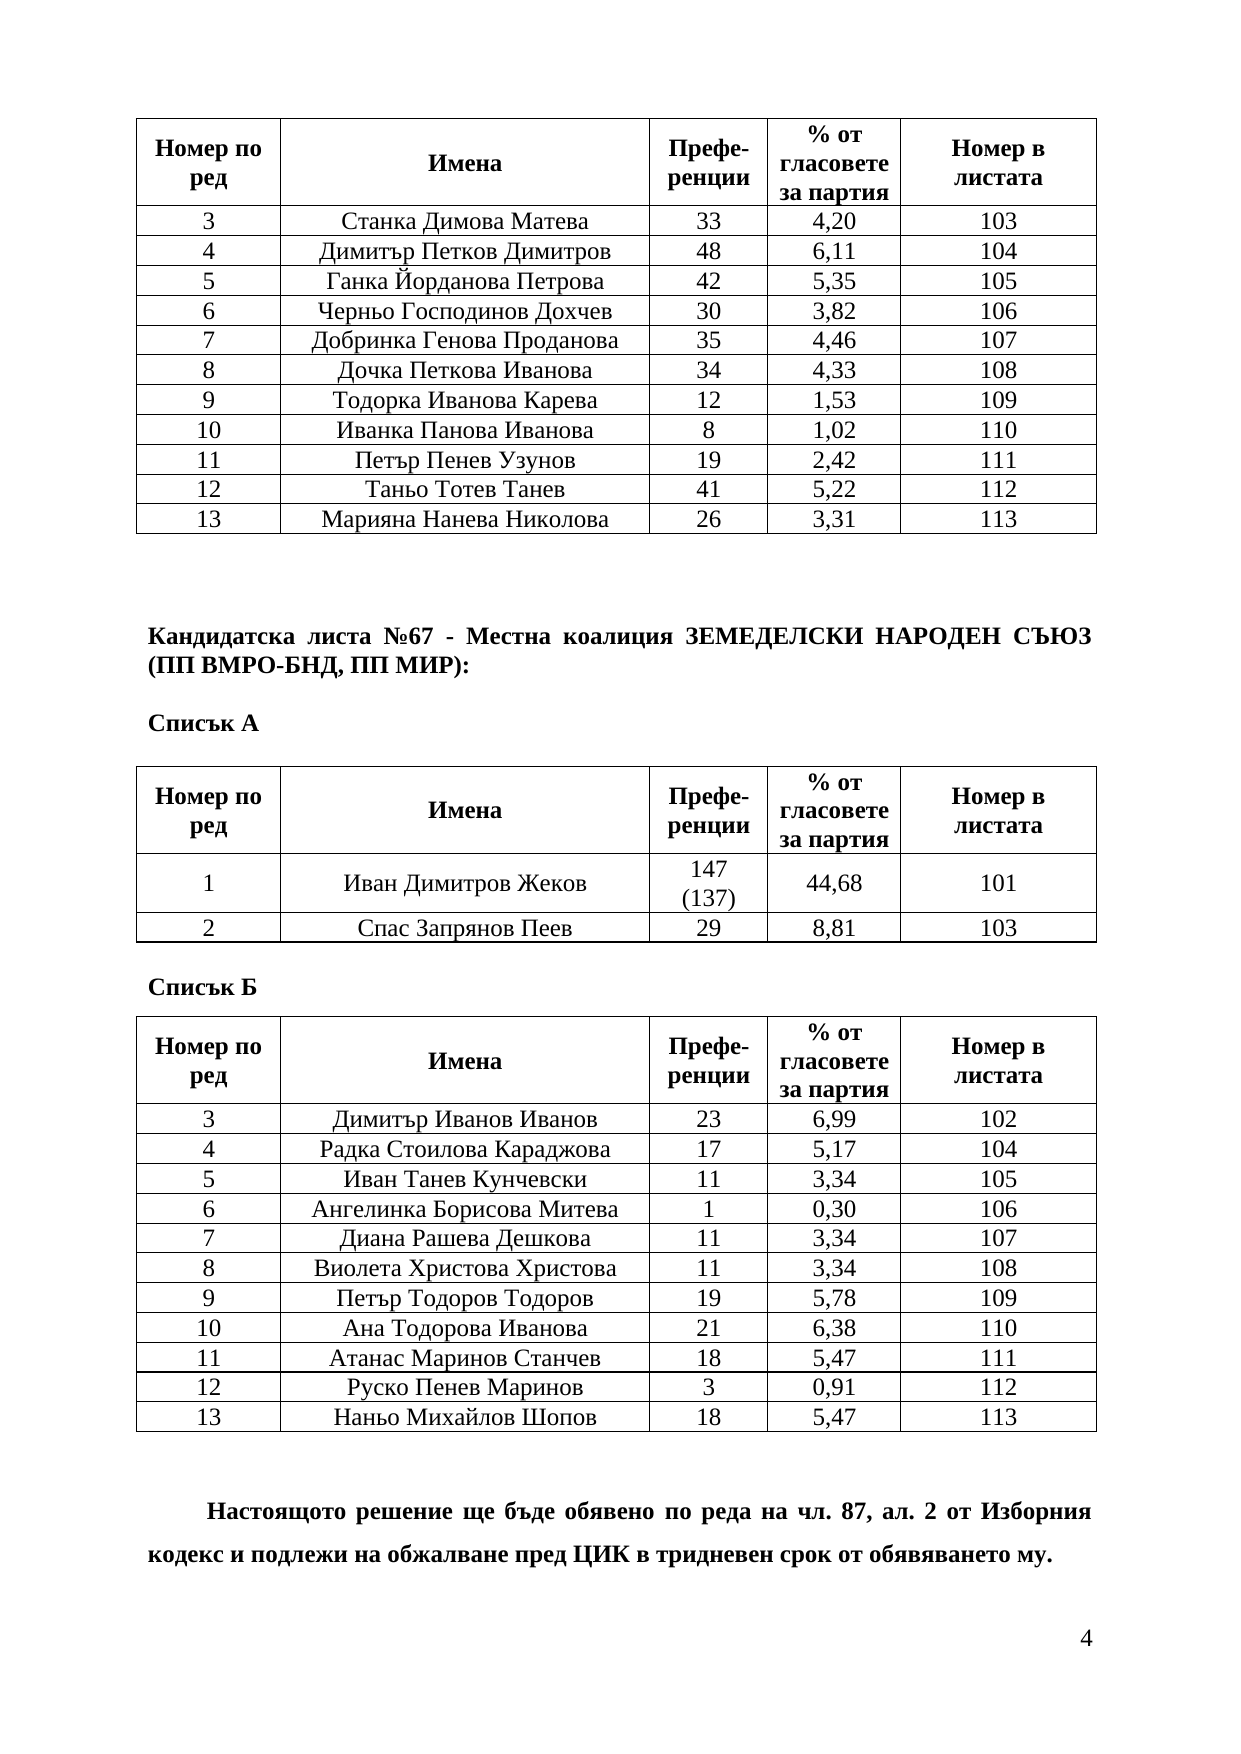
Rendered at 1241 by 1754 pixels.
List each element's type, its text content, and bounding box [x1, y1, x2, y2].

table_cell 0,91 [768, 1373, 900, 1401]
table_cell Иванка Панова Иванова [281, 415, 649, 444]
table_cell Виолета Христова Христова [281, 1253, 649, 1282]
table_cell 10 [137, 415, 280, 444]
table_cell 103 [901, 913, 1096, 941]
table_cell Наньо Михайлов Шопов [281, 1402, 649, 1431]
table_cell 147 (137) [650, 854, 767, 912]
table_cell 8 [137, 1253, 280, 1282]
table_header Номер по ред [137, 1017, 280, 1103]
table_header Номер в листата [901, 1017, 1096, 1103]
table_cell 11 [650, 1164, 767, 1193]
table_cell 109 [901, 385, 1096, 414]
table_cell Димитър Петков Димитров [281, 236, 649, 265]
table_cell Иван Танев Кунчевски [281, 1164, 649, 1193]
table_cell Таньо Тотев Танев [281, 475, 649, 503]
table_cell 3,82 [768, 296, 900, 324]
table_header % от гласовете за партия [768, 767, 900, 853]
table_cell 30 [650, 296, 767, 324]
table_cell 110 [901, 1313, 1096, 1342]
table_cell 11 [137, 1343, 280, 1371]
table_cell 113 [901, 504, 1096, 533]
table_header Имена [281, 1017, 649, 1103]
table_cell 105 [901, 1164, 1096, 1193]
table_cell Диана Рашева Дешкова [281, 1224, 649, 1252]
table_header Префе-ренции [650, 767, 767, 853]
table_cell 9 [137, 385, 280, 414]
table_cell 110 [901, 415, 1096, 444]
table_cell Черньо Господинов Дохчев [281, 296, 649, 324]
table_cell Ана Тодорова Иванова [281, 1313, 649, 1342]
table_cell Иван Димитров Жеков [281, 854, 649, 912]
table_header Номер в листата [901, 767, 1096, 853]
table_cell 6 [137, 296, 280, 324]
table_cell Петър Пенев Узунов [281, 445, 649, 473]
table_cell 5,78 [768, 1283, 900, 1312]
table_cell 109 [901, 1283, 1096, 1312]
table_cell 1,02 [768, 415, 900, 444]
table_cell 3 [137, 1104, 280, 1133]
table_cell 9 [137, 1283, 280, 1312]
table_cell 104 [901, 236, 1096, 265]
text Списък А [148, 708, 1093, 737]
table_cell 4,33 [768, 355, 900, 384]
table_cell 1 [137, 854, 280, 912]
table_cell 10 [137, 1313, 280, 1342]
table_cell 4 [137, 1134, 280, 1163]
table_cell 6 [137, 1194, 280, 1222]
table_cell 103 [901, 206, 1096, 235]
table_cell 26 [650, 504, 767, 533]
table_cell 19 [650, 1283, 767, 1312]
table_cell 106 [901, 296, 1096, 324]
table_cell 41 [650, 475, 767, 503]
table_cell 33 [650, 206, 767, 235]
table_cell Ангелинка Борисова Митева [281, 1194, 649, 1222]
table_cell 2,42 [768, 445, 900, 473]
table_cell 17 [650, 1134, 767, 1163]
table_cell 113 [901, 1402, 1096, 1431]
table_cell 106 [901, 1194, 1096, 1222]
table_cell 18 [650, 1343, 767, 1371]
table_cell Ганка Йорданова Петрова [281, 266, 649, 295]
table_cell 6,99 [768, 1104, 900, 1133]
table_cell 104 [901, 1134, 1096, 1163]
table_cell 48 [650, 236, 767, 265]
table_cell 8 [137, 355, 280, 384]
table_cell 111 [901, 1343, 1096, 1371]
table_cell 42 [650, 266, 767, 295]
table_cell 11 [650, 1253, 767, 1282]
table_cell 0,30 [768, 1194, 900, 1222]
table_cell Добринка Генова Проданова [281, 326, 649, 354]
table_cell 5 [137, 1164, 280, 1193]
table_header Префе-ренции [650, 1017, 767, 1103]
table_cell 11 [137, 445, 280, 473]
table_cell 3 [137, 206, 280, 235]
table_cell 8,81 [768, 913, 900, 941]
table_cell Петър Тодоров Тодоров [281, 1283, 649, 1312]
table_cell 4 [137, 236, 280, 265]
table_cell 111 [901, 445, 1096, 473]
table_cell 102 [901, 1104, 1096, 1133]
table_cell 108 [901, 1253, 1096, 1282]
table_cell 101 [901, 854, 1096, 912]
table_cell 12 [137, 475, 280, 503]
table_cell 5 [137, 266, 280, 295]
table_cell 5,22 [768, 475, 900, 503]
table_cell 1,53 [768, 385, 900, 414]
table_cell 112 [901, 475, 1096, 503]
table_header Префе-ренции [650, 119, 767, 205]
table_cell 107 [901, 1224, 1096, 1252]
table_cell 23 [650, 1104, 767, 1133]
table_cell 6,38 [768, 1313, 900, 1342]
table_cell 107 [901, 326, 1096, 354]
table_cell 29 [650, 913, 767, 941]
table_cell 7 [137, 1224, 280, 1252]
table_cell 19 [650, 445, 767, 473]
table_cell Атанас Маринов Станчев [281, 1343, 649, 1371]
table_cell Димитър Иванов Иванов [281, 1104, 649, 1133]
table_cell 8 [650, 415, 767, 444]
table_header % от гласовете за партия [768, 119, 900, 205]
table_cell 21 [650, 1313, 767, 1342]
text Списък Б [148, 972, 1093, 1000]
text Настоящото решение ще бъде обявено по реда на чл. 87, ал. 2 от Изборния кодекс и подлежи на обжалване пред ЦИК в тридневен срок от обявяването му. [148, 1496, 1093, 1568]
table_cell 3,34 [768, 1164, 900, 1193]
table_cell Дочка Петкова Иванова [281, 355, 649, 384]
table_cell 3,34 [768, 1253, 900, 1282]
table_cell Радка Стоилова Караджова [281, 1134, 649, 1163]
table_cell 3,31 [768, 504, 900, 533]
table_cell 5,17 [768, 1134, 900, 1163]
table_cell 5,35 [768, 266, 900, 295]
table_cell 3 [650, 1373, 767, 1401]
table_cell 13 [137, 504, 280, 533]
table_cell 112 [901, 1373, 1096, 1401]
table_cell 12 [650, 385, 767, 414]
table_cell 34 [650, 355, 767, 384]
table_cell 4,46 [768, 326, 900, 354]
table_cell 105 [901, 266, 1096, 295]
table_cell 1 [650, 1194, 767, 1222]
table_cell 4,20 [768, 206, 900, 235]
table_header % от гласовете за партия [768, 1017, 900, 1103]
table_cell 35 [650, 326, 767, 354]
table_cell 5,47 [768, 1402, 900, 1431]
table_cell 11 [650, 1224, 767, 1252]
table_cell 44,68 [768, 854, 900, 912]
table_header Номер по ред [137, 767, 280, 853]
table_header Имена [281, 119, 649, 205]
table_cell 7 [137, 326, 280, 354]
table_cell 18 [650, 1402, 767, 1431]
table_cell 6,11 [768, 236, 900, 265]
table_cell 5,47 [768, 1343, 900, 1371]
table_cell Спас Запрянов Пеев [281, 913, 649, 941]
table_cell 3,34 [768, 1224, 900, 1252]
table_cell Руско Пенев Маринов [281, 1373, 649, 1401]
table_cell Тодорка Иванова Карева [281, 385, 649, 414]
table_cell Станка Димова Матева [281, 206, 649, 235]
table_header Номер по ред [137, 119, 280, 205]
table_header Номер в листата [901, 119, 1096, 205]
table_cell Марияна Нанева Николова [281, 504, 649, 533]
text Кандидатска листа №67 - Местна коалиция ЗЕМЕДЕЛСКИ НАРОДЕН СЪЮЗ (ПП ВМРО-БНД, ПП МИР): [148, 621, 1093, 679]
table_header Имена [281, 767, 649, 853]
table_cell 13 [137, 1402, 280, 1431]
table_cell 108 [901, 355, 1096, 384]
table_cell 12 [137, 1373, 280, 1401]
table_cell 2 [137, 913, 280, 941]
